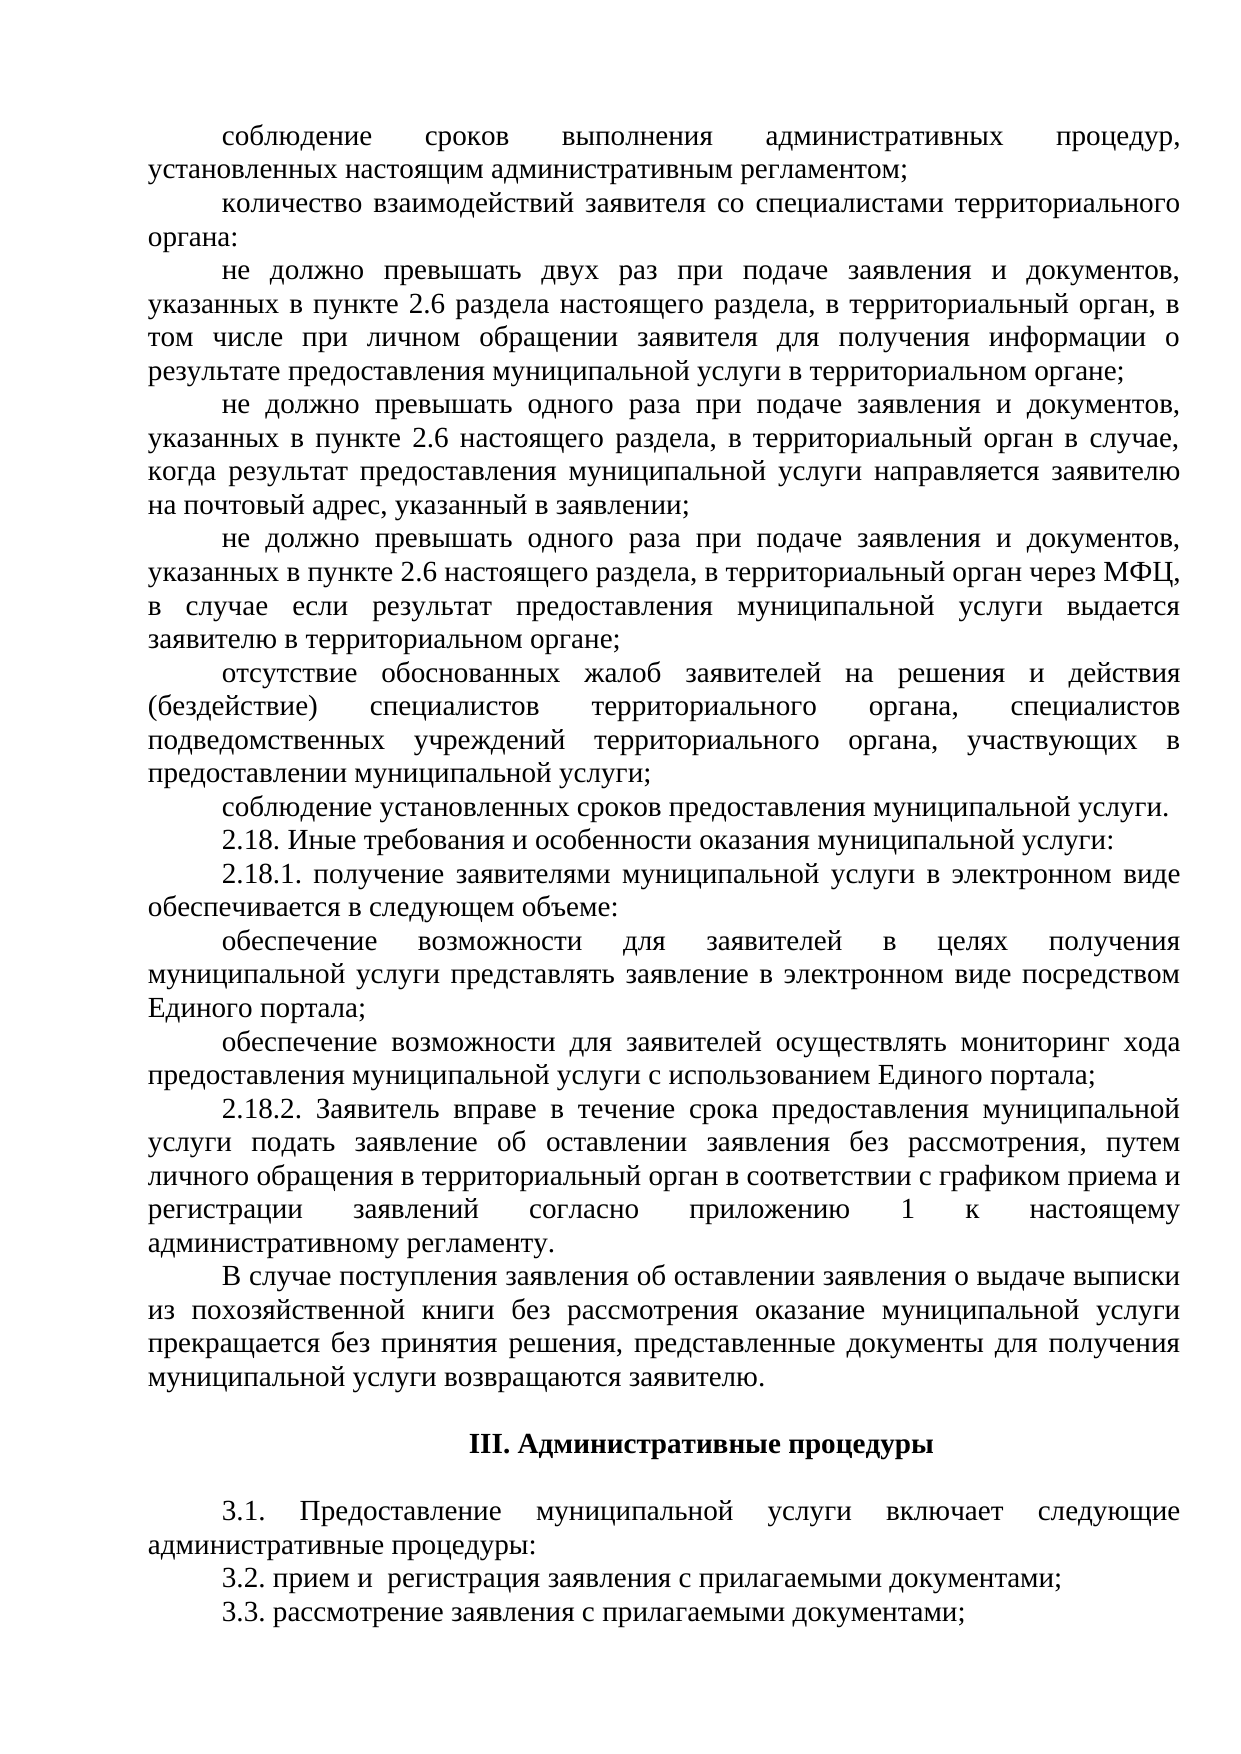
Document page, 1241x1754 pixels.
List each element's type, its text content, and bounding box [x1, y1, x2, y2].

text не должно превышать одного раза при подаче заявления и документов, указанных в пункте 2.6 настоящего раздела, в территориальный орган в случае, когда результат предоставления муниципальной услуги направляется заявителю на почтовый адрес, указанный в заявлении; [148, 386, 1181, 521]
text соблюдение сроков выполнения административных процедур, установленных настоящим административным регламентом; [148, 118, 1181, 185]
text соблюдение установленных сроков предоставления муниципальной услуги. [148, 789, 1181, 822]
text отсутствие обоснованных жалоб заявителей на решения и действия (бездействие) специалистов территориального органа, специалистов подведомственных учреждений территориального органа, участвующих в предоставлении муниципальной услуги; [148, 655, 1181, 789]
text 3.3. рассмотрение заявления с прилагаемыми документами; [148, 1594, 1181, 1627]
text 3.2. прием и регистрация заявления с прилагаемыми документами; [148, 1560, 1181, 1594]
text обеспечение возможности для заявителей осуществлять мониторинг хода предоставления муниципальной услуги с использованием Единого портала; [148, 1024, 1181, 1091]
text В случае поступления заявления об оставлении заявления о выдаче выписки из похозяйственной книги без рассмотрения оказание муниципальной услуги прекращается без принятия решения, представленные документы для получения муниципальной услуги возвращаются заявителю. [148, 1258, 1181, 1393]
text 2.18.2. Заявитель вправе в течение срока предоставления муниципальной услуги подать заявление об оставлении заявления без рассмотрения, путем личного обращения в территориальный орган в соответствии с графиком приема и регистрации заявлений согласно приложению 1 к настоящему административному регламенту. [148, 1091, 1181, 1258]
text количество взаимодействий заявителя со специалистами территориального органа: [148, 185, 1181, 252]
text не должно превышать двух раз при подаче заявления и документов, указанных в пункте 2.6 раздела настоящего раздела, в территориальный орган, в том числе при личном обращении заявителя для получения информации о результате предоставления муниципальной услуги в территориальном органе; [148, 252, 1181, 386]
text обеспечение возможности для заявителей в целях получения муниципальной услуги представлять заявление в электронном виде посредством Единого портала; [148, 923, 1181, 1024]
text не должно превышать одного раза при подаче заявления и документов, указанных в пункте 2.6 настоящего раздела, в территориальный орган через МФЦ, в случае если результат предоставления муниципальной услуги выдается заявителю в территориальном органе; [148, 521, 1181, 655]
text 3.1. Предоставление муниципальной услуги включает следующие административные процедуры: [148, 1493, 1181, 1560]
text 2.18. Иные требования и особенности оказания муниципальной услуги: [148, 822, 1181, 856]
text III. Административные процедуры [148, 1426, 1181, 1460]
text 2.18.1. получение заявителями муниципальной услуги в электронном виде обеспечивается в следующем объеме: [148, 856, 1181, 923]
